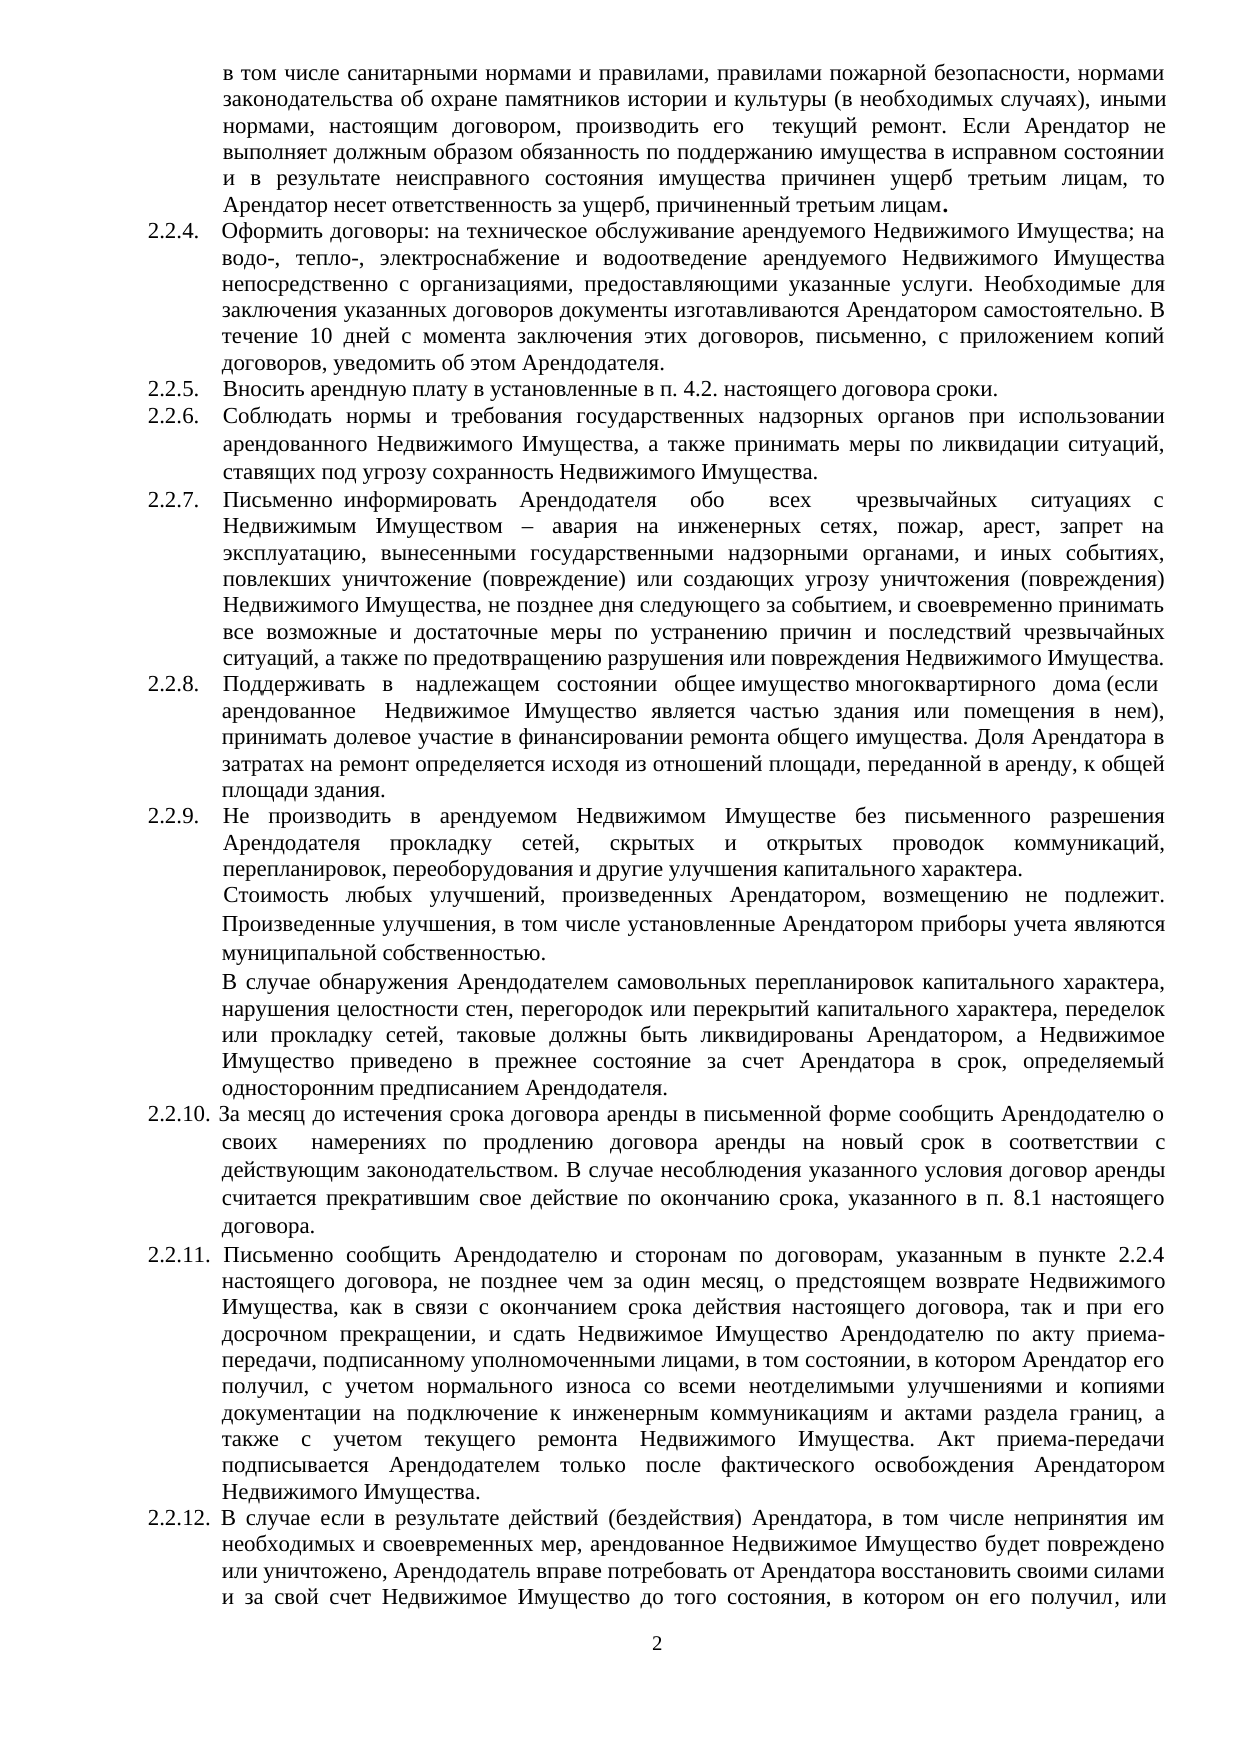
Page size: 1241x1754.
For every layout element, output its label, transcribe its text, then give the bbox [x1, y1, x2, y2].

list Соблюдать нормы и требования государственных надзорных органов при использовании арендованного Недвижимого Имущества, а также принимать меры по ликвидации ситуаций, ставящих под угрозу сохранность Недвижимого Имущества. [148, 402, 1166, 484]
list Письменно информировать Арендодателя обо всех чрезвычайных ситуациях с Недвижимым Имуществом – авария на инженерных сетях, пожар, арест, запрет на эксплуатацию, вынесенными государственными надзорными органами, и иных событиях, повлекших уничтожение (повреждение) или создающих угрозу уничтожения (повреждения) Недвижимого Имущества, не позднее дня следующего за событием, и своевременно принимать все возможные и достаточные меры по устранению причин и последствий чрезвычайных ситуаций, а также по предотвращению разрушения или повреждения Недвижимого Имущества. [148, 486, 1166, 671]
text 2.2.11. Письменно сообщить Арендодателю и сторонам по договорам, указанным в пункте 2.2.4 настоящего договора, не позднее чем за один месяц, о предстоящем возврате Недвижимого Имущества, как в связи с окончанием срока действия настоящего договора, так и при его досрочном прекращении, и сдать Недвижимое Имущество Арендодателю по акту приема-передачи, подписанному уполномоченными лицами, в том состоянии, в котором Арендатор его получил, с учетом нормального износа со всеми неотделимыми улучшениями и копиями документации на подключение к инженерным коммуникациям и актами раздела границ, а также с учетом текущего ремонта Недвижимого Имущества. Акт приема-передачи подписывается Арендодателем только после фактического освобождения Арендатором Недвижимого Имущества. [148, 1241, 1166, 1504]
text 2.2.4. Оформить договоры: на техническое обслуживание арендуемого Недвижимого Имущества; на водо-, тепло-, электроснабжение и водоотведение арендуемого Недвижимого Имущества непосредственно с организациями, предоставляющими указанные услуги. Необходимые для заключения указанных договоров документы изготавливаются Арендатором самостоятельно. В течение 10 дней с момента заключения этих договоров, письменно, с приложением копий договоров, уведомить об этом Арендодателя. [148, 217, 1166, 375]
text 2.2.10. За месяц до истечения срока договора аренды в письменной форме сообщить Арендодателю о своих намерениях по продлению договора аренды на новый срок в соответствии с действующим законодательством. В случае несоблюдения указанного условия договор аренды считается прекратившим свое действие по окончанию срока, указанного в п. 8.1 настоящего договора. [148, 1100, 1166, 1239]
list Поддерживать в надлежащем состоянии общее имущество многоквартирного дома (если [148, 671, 1166, 697]
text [148, 1504, 1166, 1609]
text В случае обнаружения Арендодателем самовольных перепланировок капитального характера, нарушения целостности стен, перегородок или перекрытий капитального характера, переделок или прокладку сетей, таковые должны быть ликвидированы Арендатором, а Недвижимое Имущество приведено в прежнее состояние за счет Арендатора в срок, определяемый односторонним предписанием Арендодателя. [148, 968, 1166, 1100]
text Стоимость любых улучшений, произведенных Арендатором, возмещению не подлежит. Произведенные улучшения, в том числе установленные Арендатором приборы учета являются муниципальной собственностью. [222, 881, 1166, 966]
list Вносить арендную плату в установленные в п. 4.2. настоящего договора сроки. [148, 375, 1166, 402]
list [148, 59, 1166, 217]
list Не производить в арендуемом Недвижимом Имуществе без письменного разрешения Арендодателя прокладку сетей, скрытых и открытых проводок коммуникаций, перепланировок, переоборудования и другие улучшения капитального характера. [148, 802, 1166, 881]
text арендованное Недвижимое Имущество является частью здания или помещения в нем), принимать долевое участие в финансировании ремонта общего имущества. Доля Арендатора в затратах на ремонт определяется исходя из отношений площади, переданной в аренду, к общей площади здания. [147, 697, 1166, 802]
